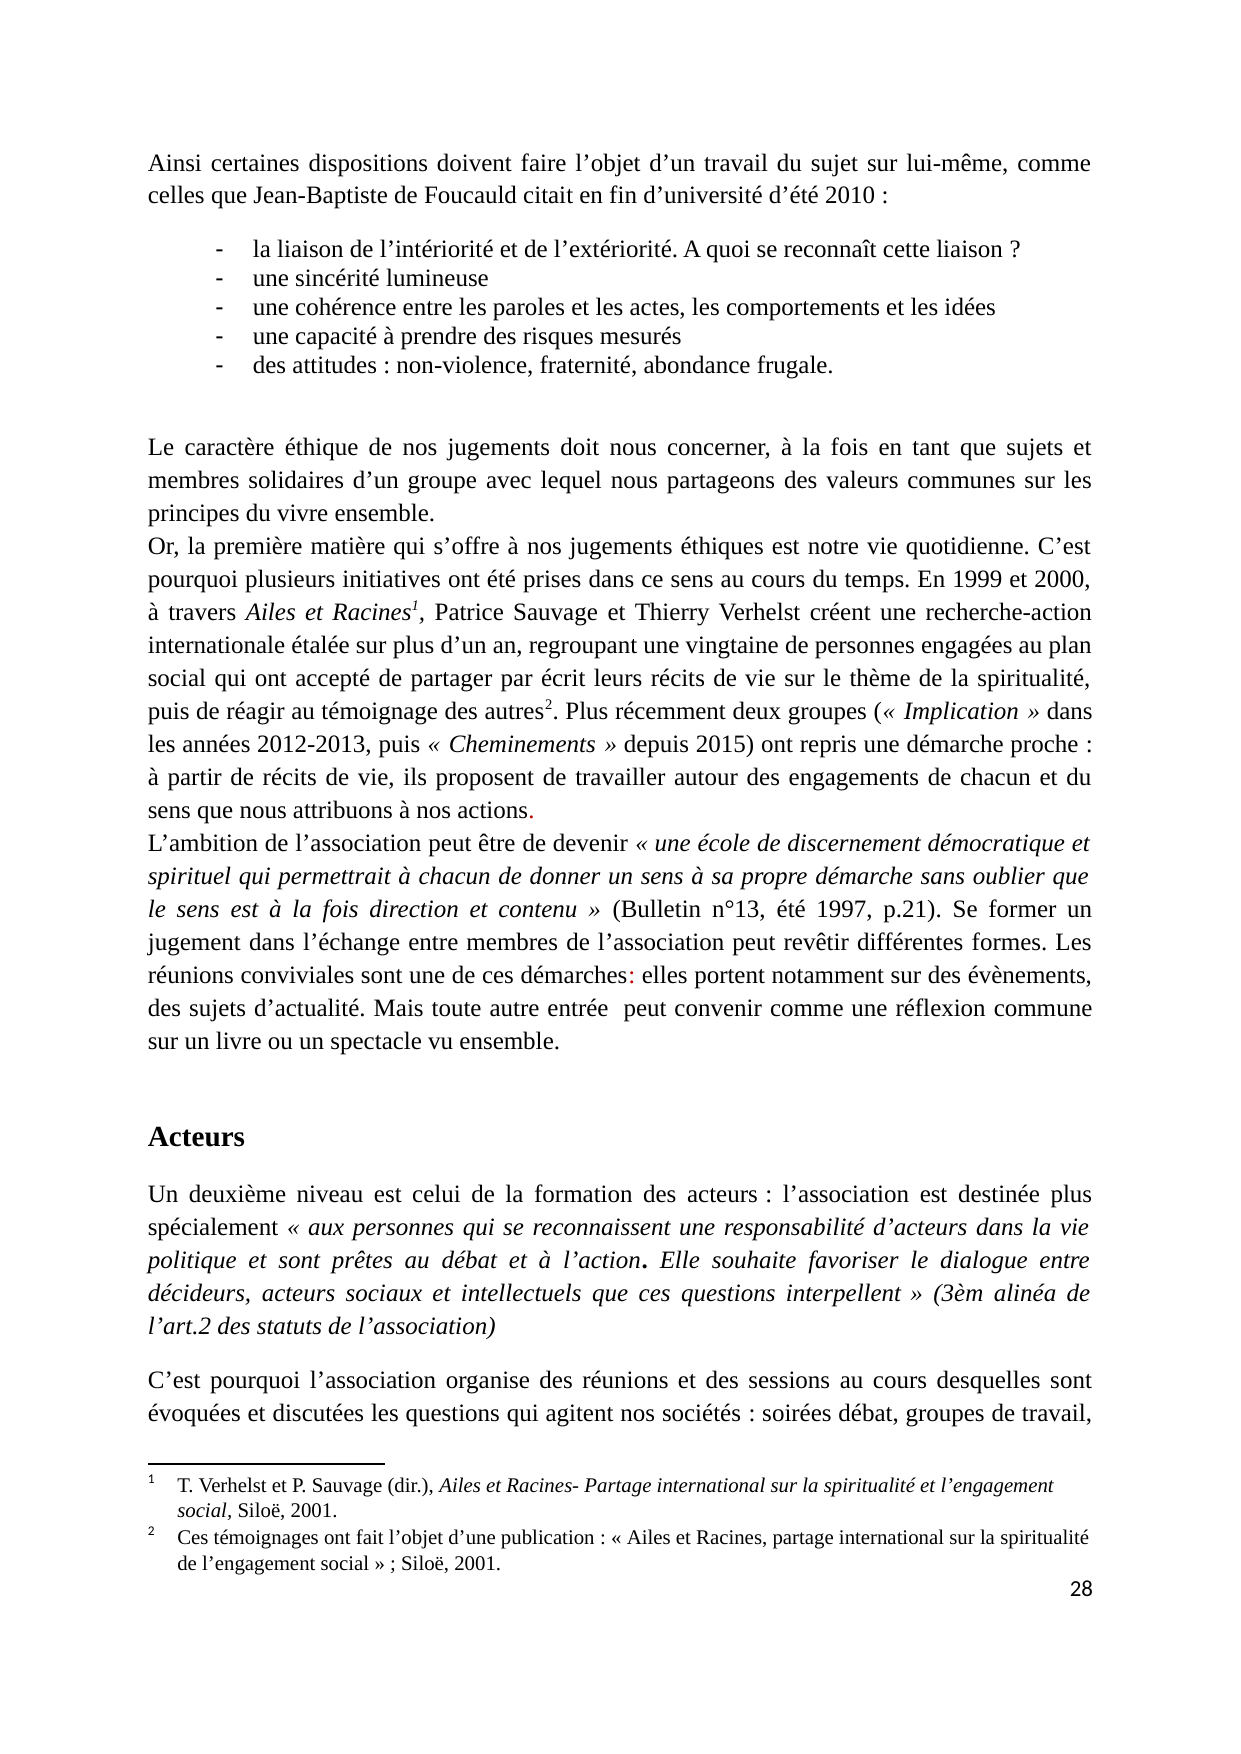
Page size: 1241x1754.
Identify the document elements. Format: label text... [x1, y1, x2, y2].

text Or, la première matière qui s’offre à nos jugements éthiques est notre vie quotidienne. C’est pourquoi plusieurs initiatives ont été prises dans ce sens au cours du temps. En 1999 et 2000, à travers Ailes et Racines, Patrice Sauvage et Thierry Verhelst créent une recherche-action internationale étalée sur plus d’un an, regroupant une vingtaine de personnes engagées au plan social qui ont accepté de partager par écrit leurs récits de vie sur le thème de la spiritualité, puis de réagir au témoignage des autres. Plus récemment deux groupes (« Implication » dans les années 2012-2013, puis « Cheminements » depuis 2015) ont repris une démarche proche : à partir de récits de vie, ils proposent de travailler autour des engagements de chacun et du sens que nous attribuons à nos actions. [148, 531, 1093, 824]
text Un deuxième niveau est celui de la formation des acteurs : l’association est destinée plus spécialement « aux personnes qui se reconnaissent une responsabilité d’acteurs dans la vie politique et sont prêtes au débat et à l’action. Elle souhaite favoriser le dialogue entre décideurs, acteurs sociaux et intellectuels que ces questions interpellent » (3èm alinéa de l’art.2 des statuts de l’association) [148, 1179, 1093, 1339]
text Le caractère éthique de nos jugements doit nous concerner, à la fois en tant que sujets et membres solidaires d’un groupe avec lequel nous partageons des valeurs communes sur les principes du vivre ensemble. [148, 432, 1093, 527]
list une cohérence entre les paroles et les actes, les comportements et les idées [215, 292, 1093, 321]
text L’ambition de l’association peut être de devenir « une école de discernement démocratique et spirituel qui permettrait à chacun de donner un sens à sa propre démarche sans oublier que le sens est à la fois direction et contenu » (Bulletin n°13, été 1997, p.21). Se former un jugement dans l’échange entre membres de l’association peut revêtir différentes formes. Les réunions conviviales sont une de ces démarches: elles portent notamment sur des évènements, des sujets d’actualité. Mais toute autre entrée peut convenir comme une réflexion commune sur un livre ou un spectacle vu ensemble. [148, 828, 1093, 1055]
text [148, 1365, 1093, 1426]
list des attitudes : non-violence, fraternité, abondance frugale. [215, 350, 1093, 379]
list une capacité à prendre des risques mesurés [215, 321, 1093, 350]
text Ainsi certaines dispositions doivent faire l’objet d’un travail du sujet sur lui-même, comme celles que Jean-Baptiste de Foucauld citait en fin d’université d’été 2010 : [148, 148, 1093, 209]
list une sincérité lumineuse [215, 263, 1093, 292]
list la liaison de l’intériorité et de l’extériorité. A quoi se reconnaît cette liaison ? [215, 234, 1093, 263]
text Acteurs [148, 1119, 1093, 1153]
